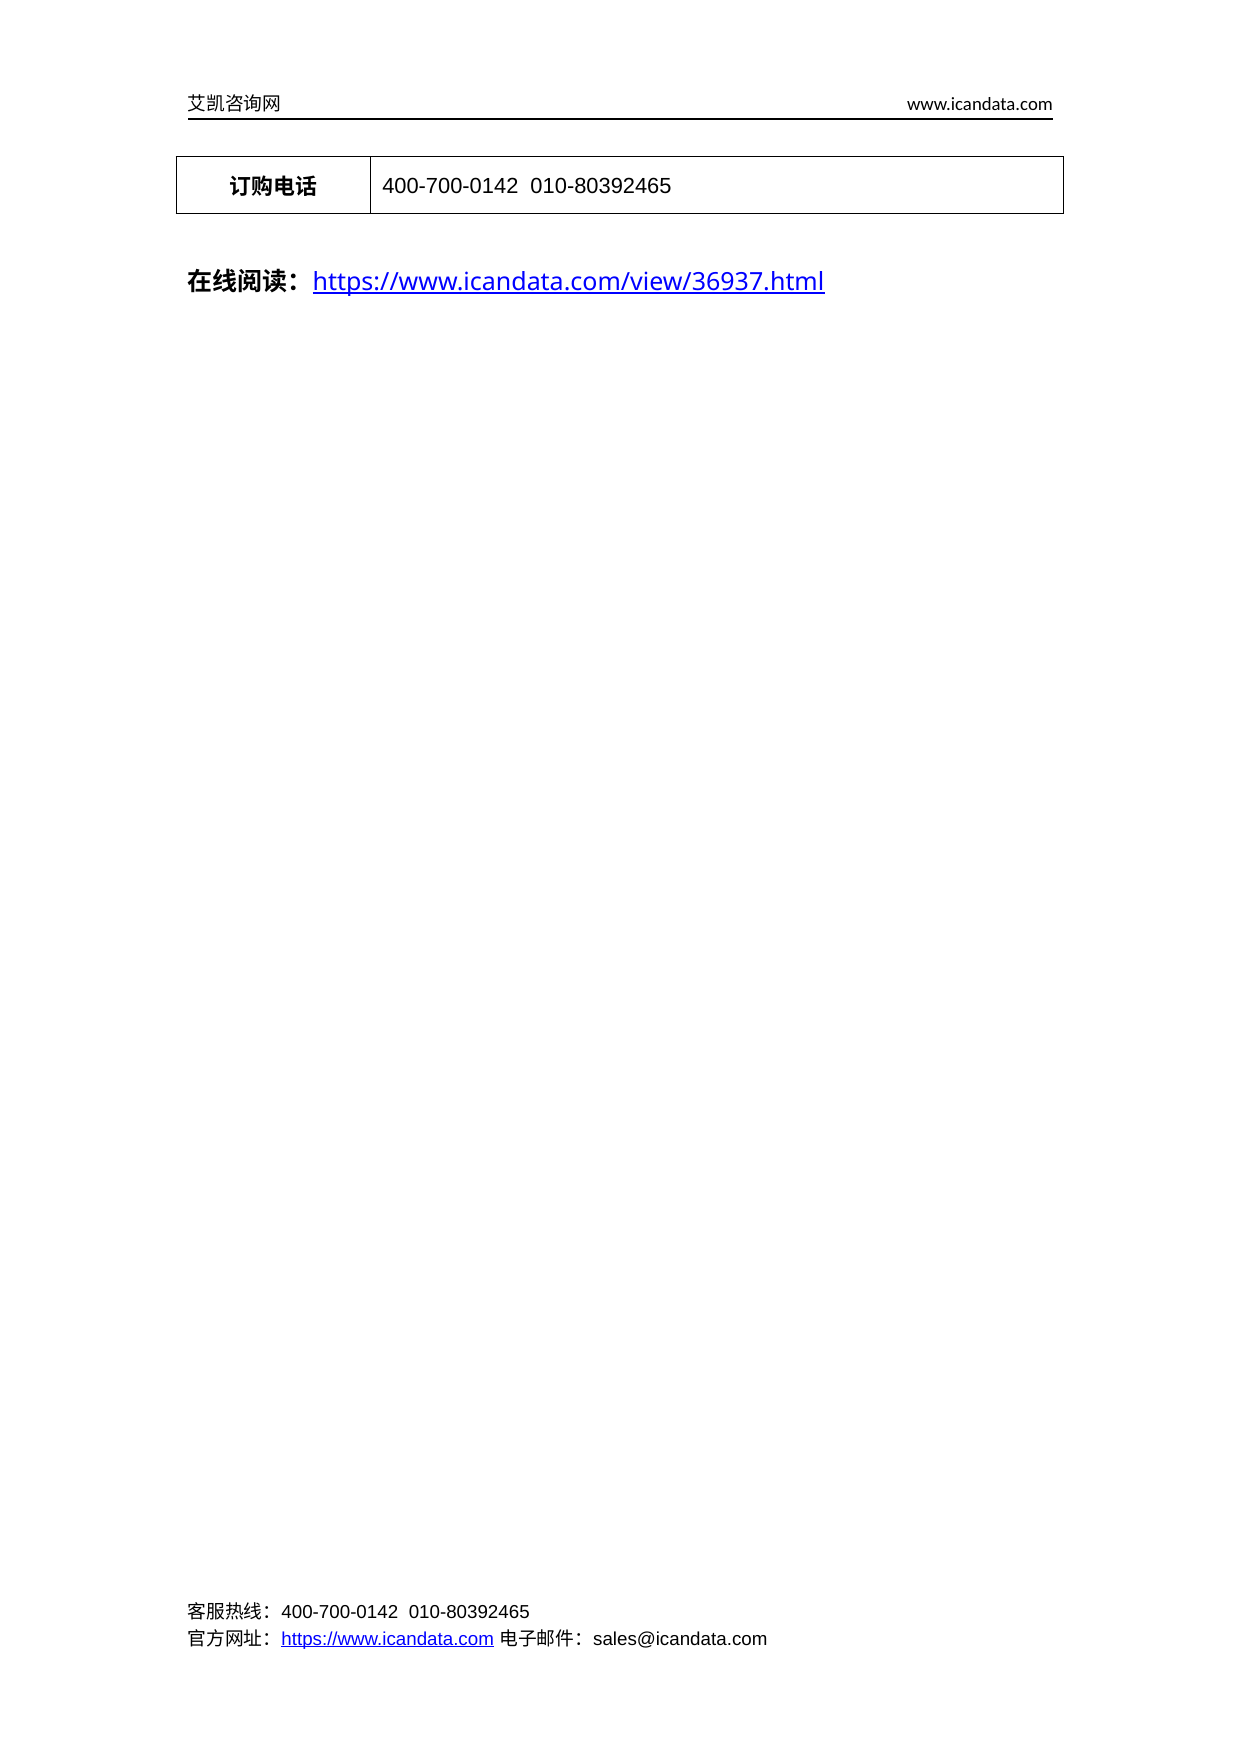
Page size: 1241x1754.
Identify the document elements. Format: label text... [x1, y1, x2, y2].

table_cell 400-700-0142 010-80392465 [371, 157, 1063, 213]
text 在线阅读：https://www.icandata.com/view/36937.html [187, 247, 1053, 312]
table_cell 订购电话 [177, 157, 370, 213]
